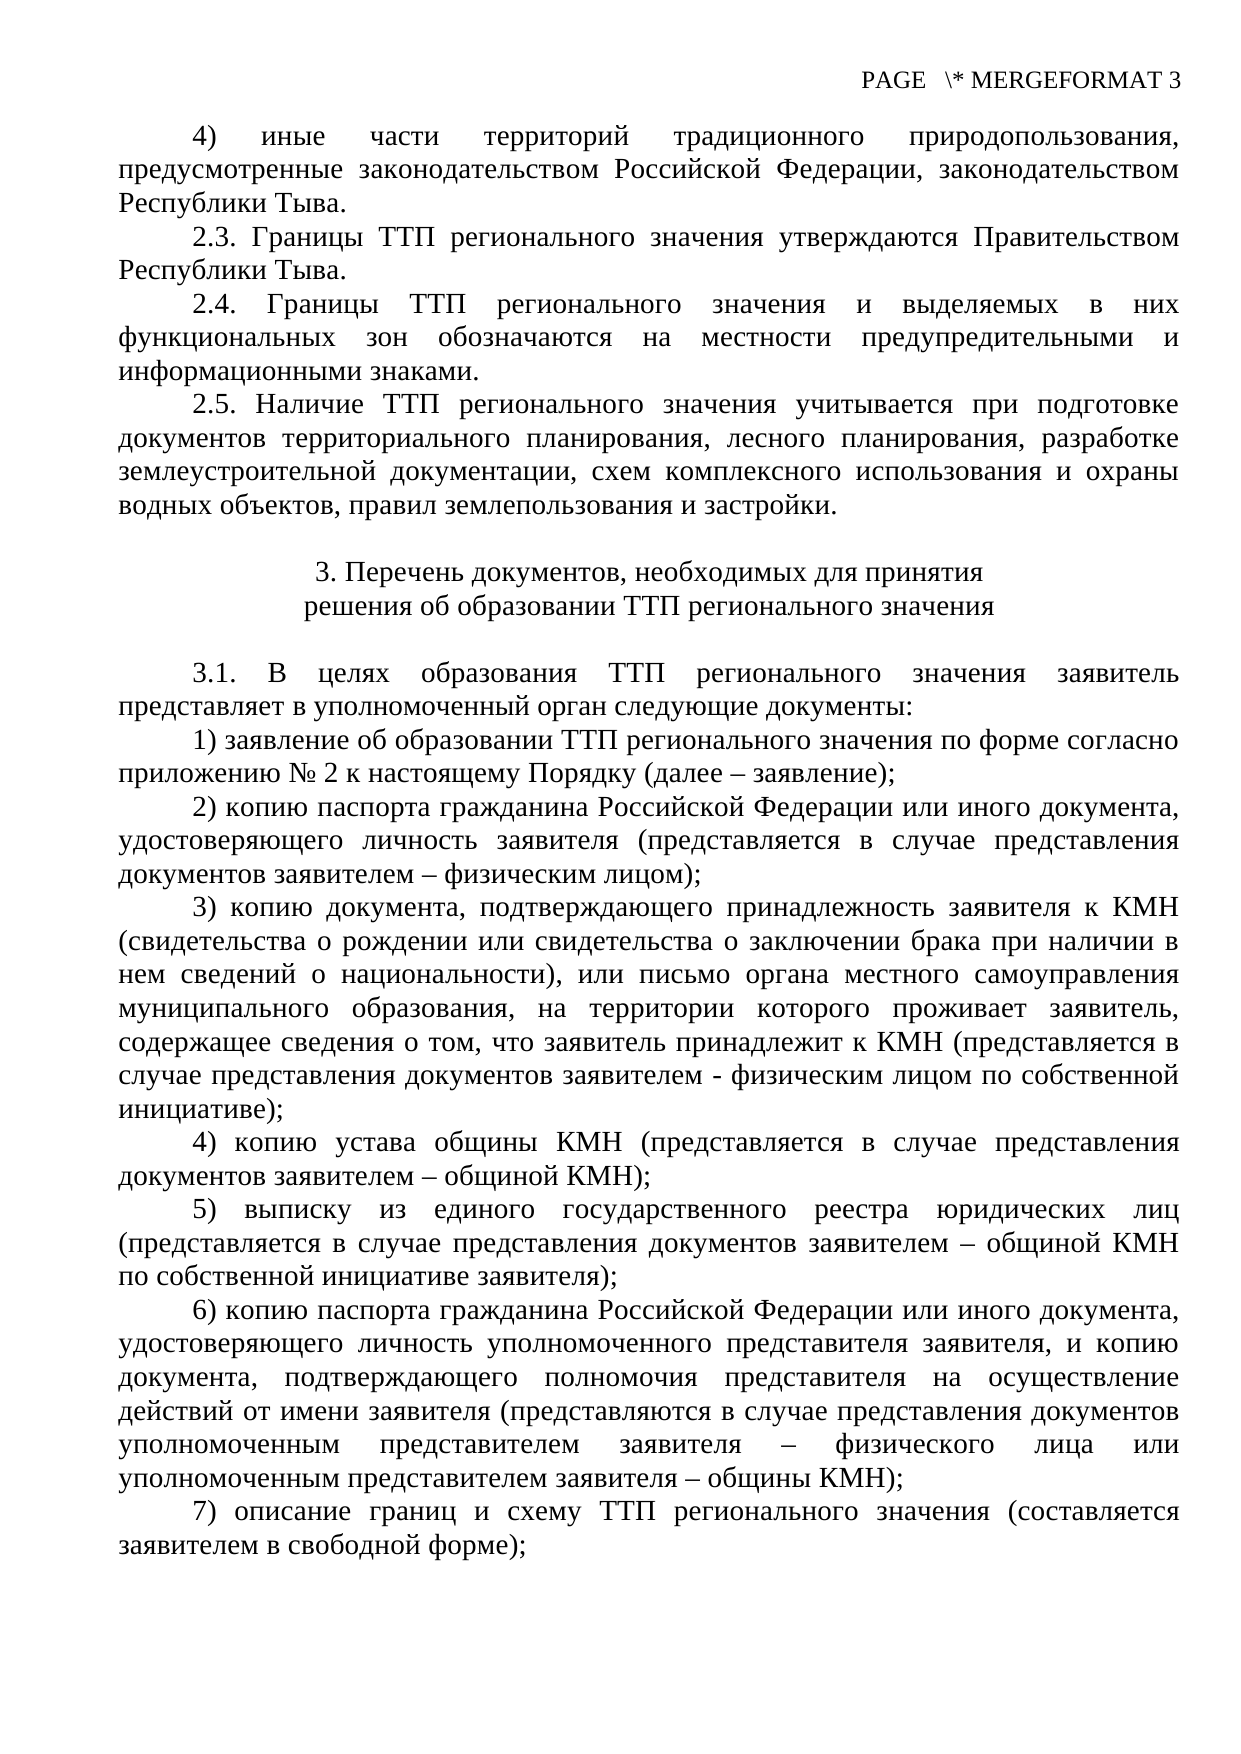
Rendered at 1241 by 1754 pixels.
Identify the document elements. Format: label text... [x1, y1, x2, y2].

list 3. Перечень документов, необходимых для принятия [118, 554, 1181, 588]
list 3.1. В целях образования ТТП регионального значения заявитель представляет в уполномоченный орган следующие документы: [118, 655, 1181, 722]
list 2.4. Границы ТТП регионального значения и выделяемых в них функциональных зон обозначаются на местности предупредительными и информационными знаками. [118, 286, 1181, 386]
list 2.5. Наличие ТТП регионального значения учитывается при подготовке документов территориального планирования, лесного планирования, разработке землеустроительной документации, схем комплексного использования и охраны водных объектов, правил землепользования и застройки. [118, 386, 1181, 521]
list 3) копию документа, подтверждающего принадлежность заявителя к КМН (свидетельства о рождении или свидетельства о заключении брака при наличии в нем сведений о национальности), или письмо органа местного самоуправления муниципального образования, на территории которого проживает заявитель, содержащее сведения о том, что заявитель принадлежит к КМН (представляется в случае представления документов заявителем - физическим лицом по собственной инициативе); [118, 889, 1181, 1124]
list 4) иные части территорий традиционного природопользования, предусмотренные законодательством Российской Федерации, законодательством Республики Тыва. [118, 118, 1181, 219]
list 2.3. Границы ТТП регионального значения утверждаются Правительством Республики Тыва. [118, 219, 1181, 286]
list 7) описание границ и схему ТТП регионального значения (составляется заявителем в свободной форме); [118, 1493, 1181, 1560]
list 2) копию паспорта гражданина Российской Федерации или иного документа, удостоверяющего личность заявителя (представляется в случае представления документов заявителем – физическим лицом); [118, 789, 1181, 889]
list 5) выписку из единого государственного реестра юридических лиц (представляется в случае представления документов заявителем – общиной КМН по собственной инициативе заявителя); [118, 1191, 1181, 1292]
list 1) заявление об образовании ТТП регионального значения по форме согласно приложению № 2 к настоящему Порядку (далее – заявление); [118, 722, 1181, 789]
list 6) копию паспорта гражданина Российской Федерации или иного документа, удостоверяющего личность уполномоченного представителя заявителя, и копию документа, подтверждающего полномочия представителя на осуществление действий от имени заявителя (представляются в случае представления документов уполномоченным представителем заявителя – физического лица или уполномоченным представителем заявителя – общины КМН); [118, 1292, 1181, 1493]
list решения об образовании ТТП регионального значения [118, 588, 1181, 621]
list 4) копию устава общины КМН (представляется в случае представления документов заявителем – общиной КМН); [118, 1124, 1181, 1191]
